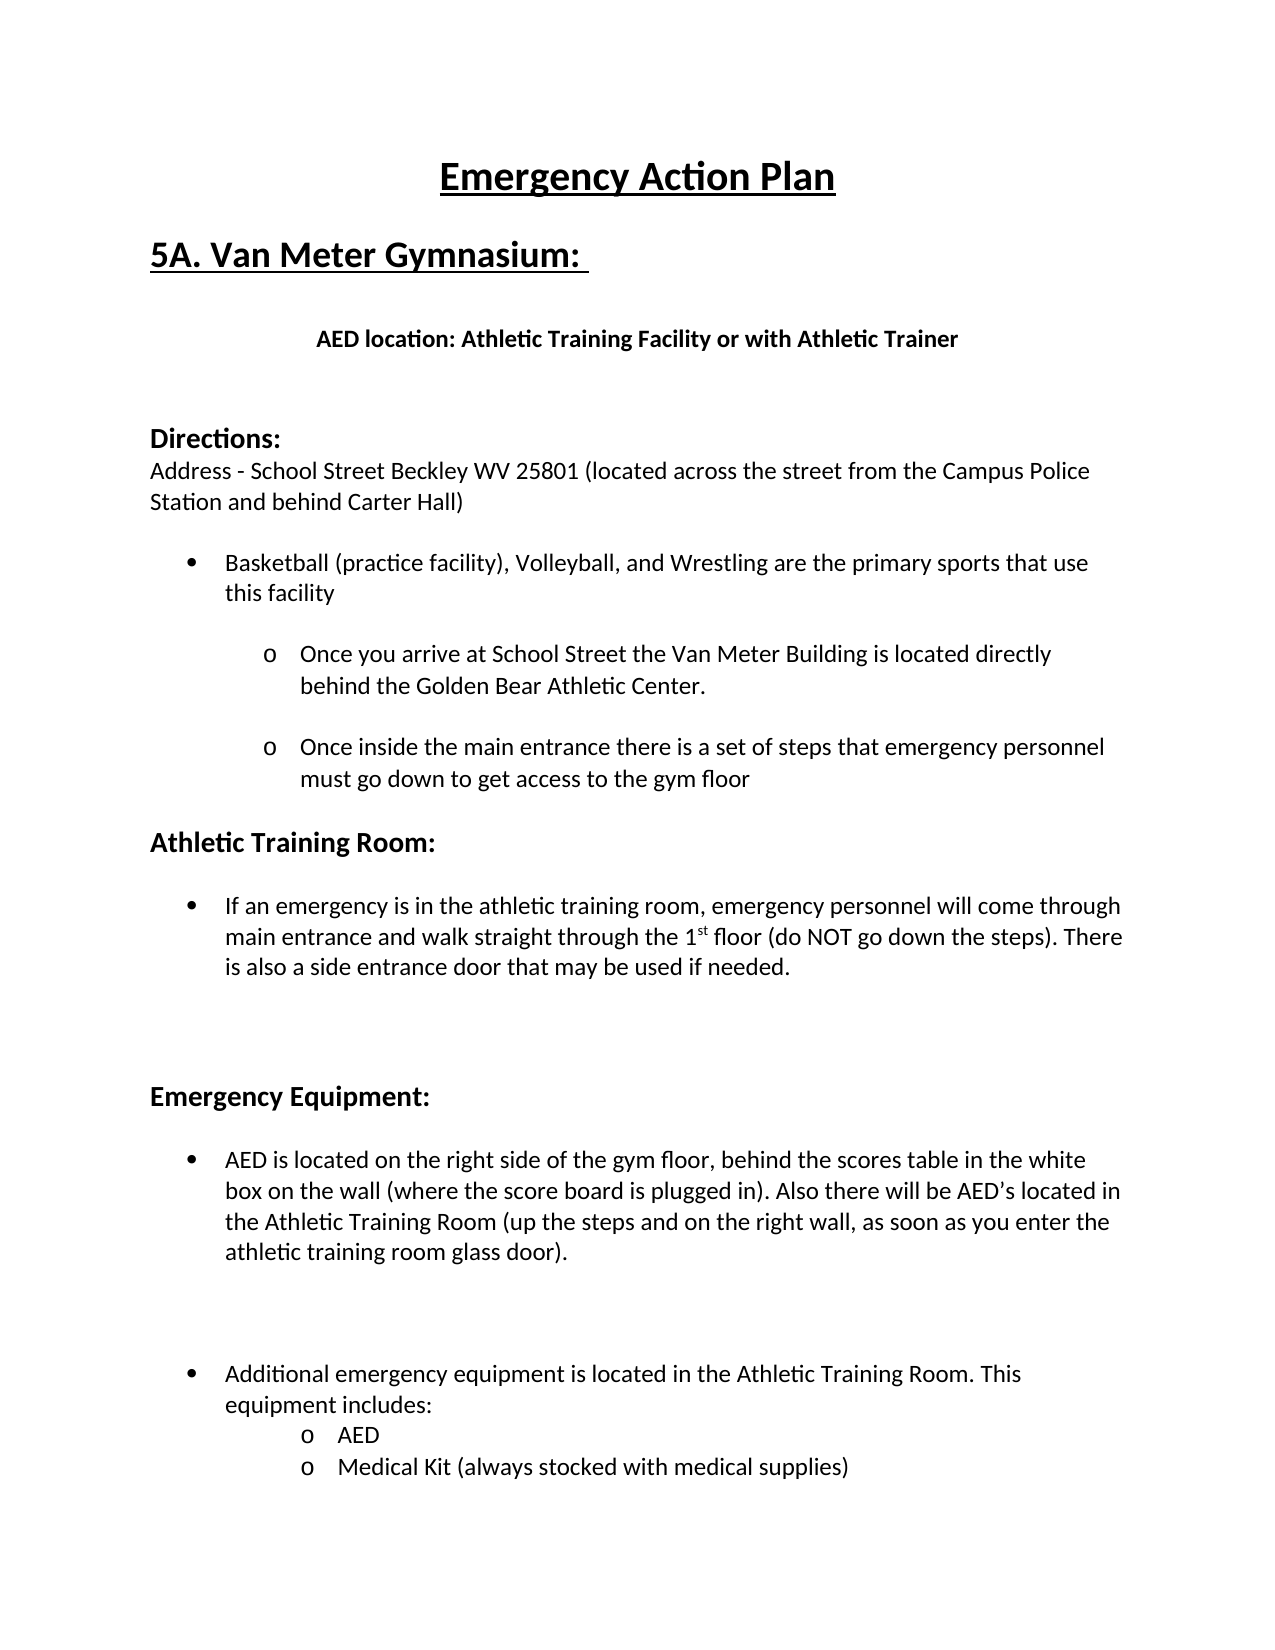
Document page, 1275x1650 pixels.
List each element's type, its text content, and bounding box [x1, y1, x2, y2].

list Medical Kit (always stocked with medical supplies) [300, 1451, 1125, 1483]
list Additional emergency equipment is located in the Athletic Training Room. This equipment includes: [187, 1358, 1125, 1419]
text Emergency Equipment: [150, 1078, 1125, 1114]
text Directions: [150, 420, 1125, 455]
text Athletic Training Room: [150, 824, 1125, 860]
list If an emergency is in the athletic training room, emergency personnel will come through main entrance and walk straight through the 1st floor (do NOT go down the steps). There is also a side entrance door that may be used if needed. [187, 890, 1125, 982]
list Basketball (practice facility), Volleyball, and Wrestling are the primary sports that use this facility [187, 547, 1125, 608]
text Address - School Street Beckley WV 25801 (located across the street from the Campus Police Station and behind Carter Hall) [150, 455, 1125, 516]
list Once you arrive at School Street the Van Meter Building is located directly behind the Golden Bear Athletic Center. [262, 638, 1125, 701]
list AED is located on the right side of the gym floor, behind the scores table in the white box on the wall (where the score board is plugged in). Also there will be AED’s located in the Athletic Training Room (up the steps and on the right wall, as soon as you enter the athletic training room glass door). [187, 1144, 1125, 1267]
text Emergency Action Plan [150, 150, 1125, 201]
text 5A. Van Meter Gymnasium: [150, 231, 1125, 277]
text AED location: Athletic Training Facility or with Athletic Trainer [150, 323, 1125, 353]
list Once inside the main entrance there is a set of steps that emergency personnel must go down to get access to the gym floor [262, 731, 1125, 793]
list AED [300, 1419, 1125, 1451]
